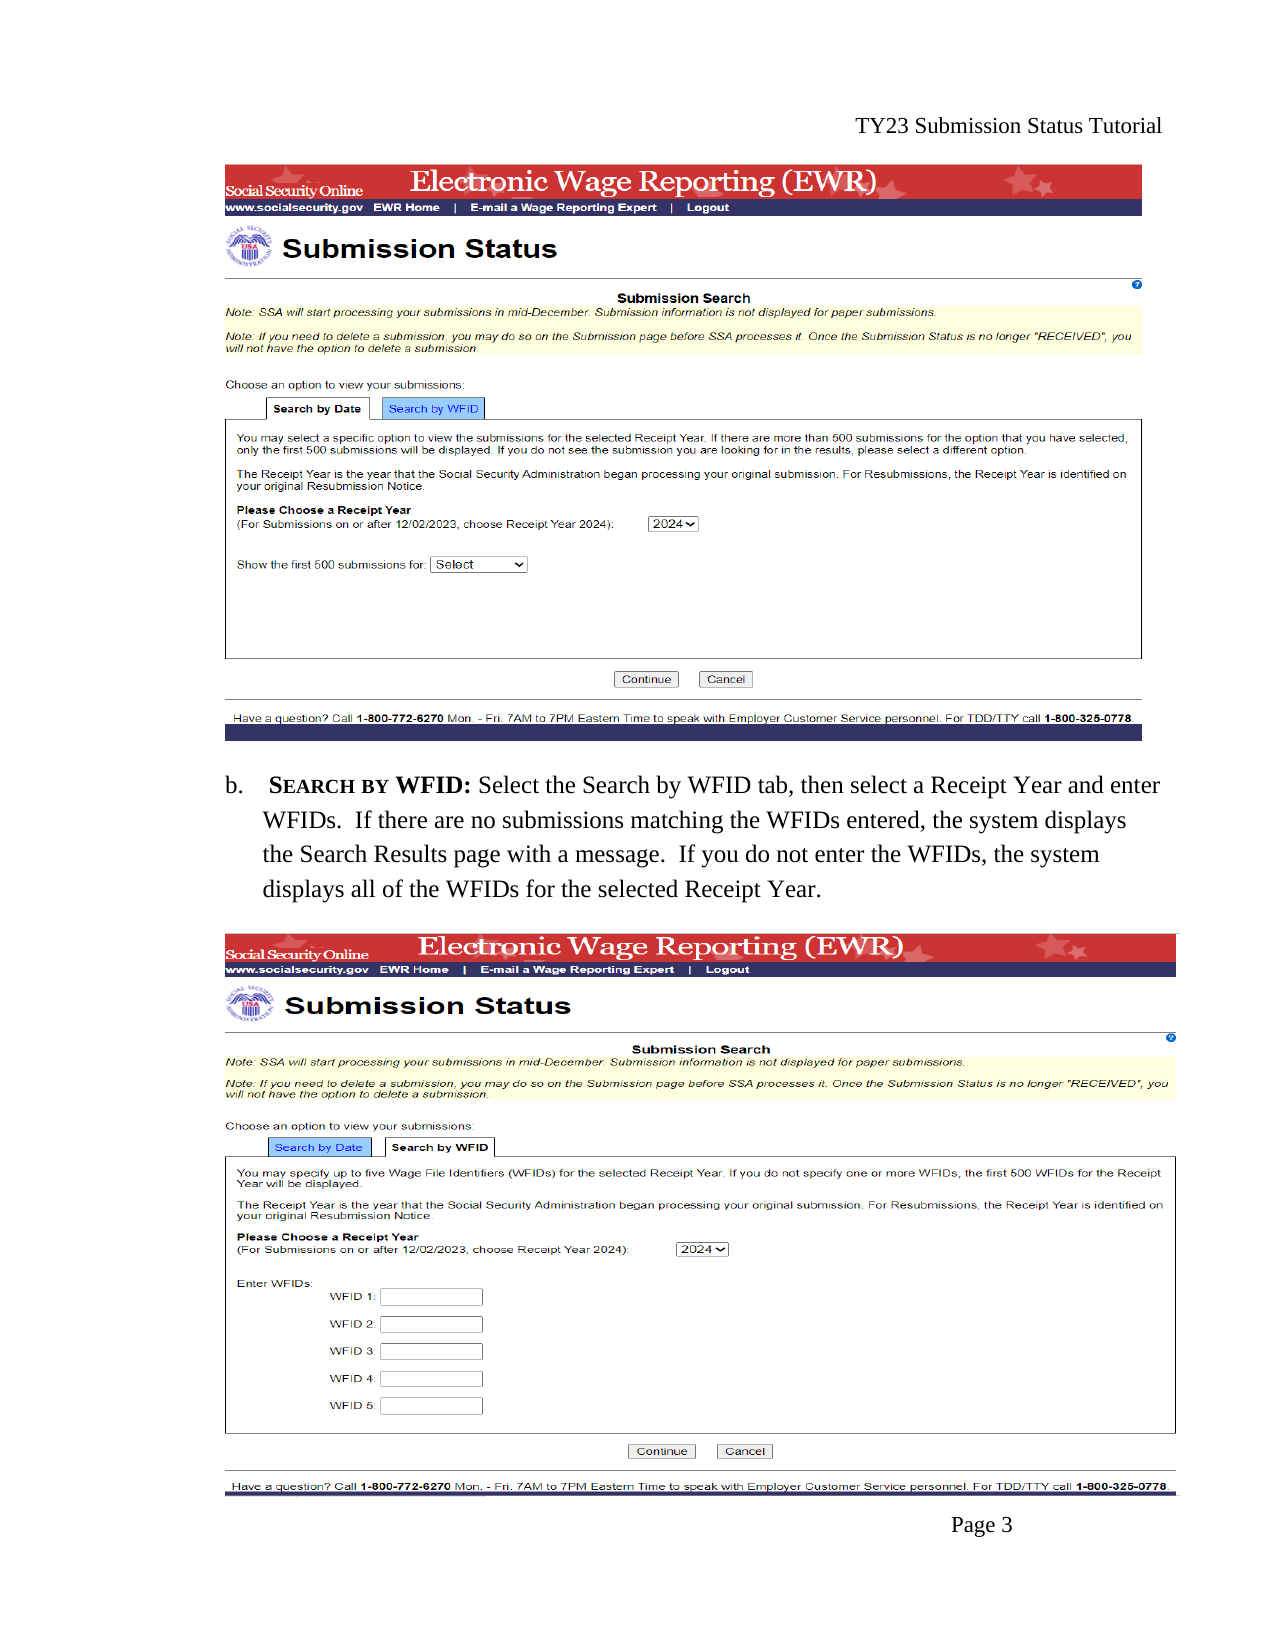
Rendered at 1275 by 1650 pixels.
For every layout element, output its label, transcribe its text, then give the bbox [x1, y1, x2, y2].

picture [225, 933, 1180, 1497]
picture [225, 162, 1150, 741]
list Search by WFID: Select the Search by WFID tab, then select a Receipt Year and enter WFIDs. If there are no submissions matching the WFIDs entered, the system displays the Search Results page with a message. If you do not enter the WFIDs, the system displays all of the WFIDs for the selected Receipt Year. [225, 770, 1162, 902]
